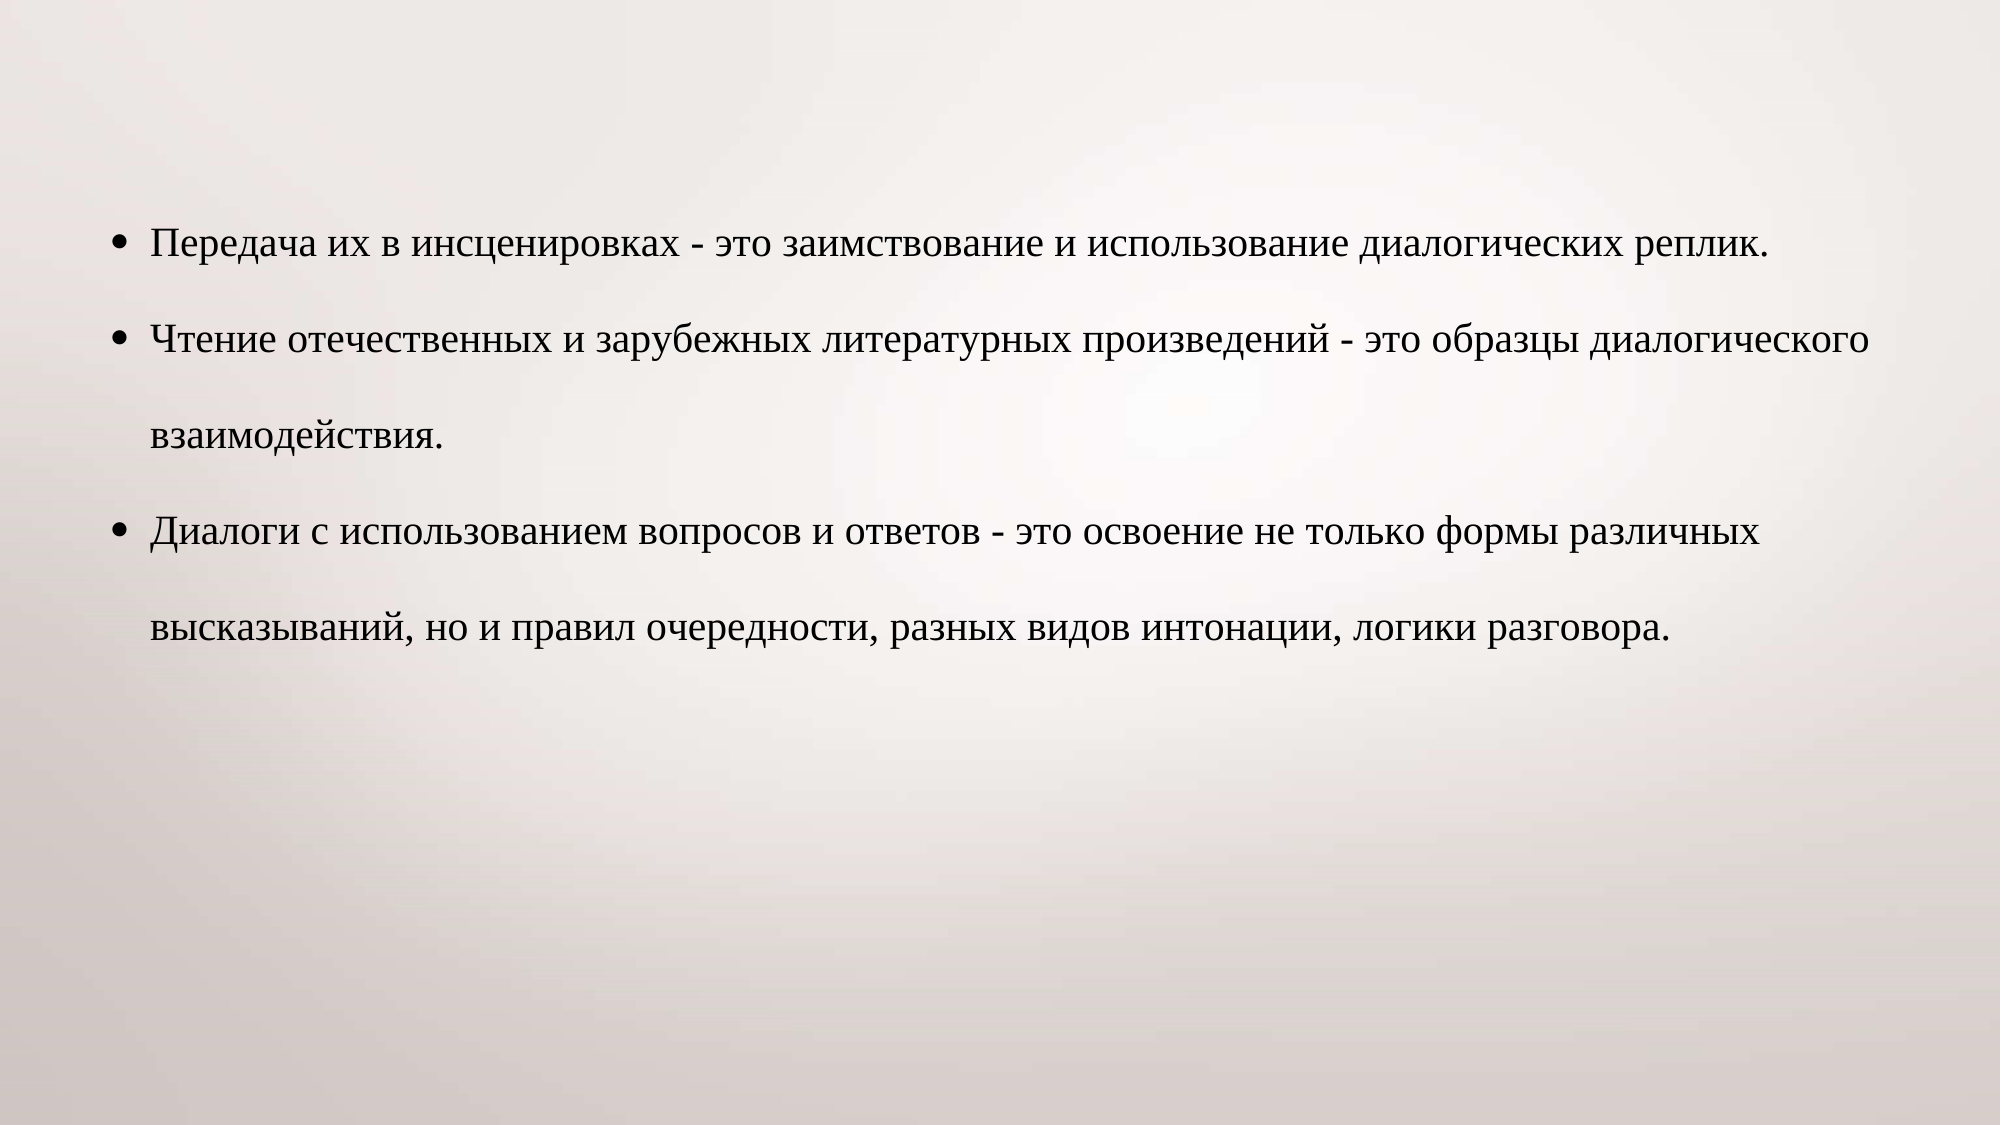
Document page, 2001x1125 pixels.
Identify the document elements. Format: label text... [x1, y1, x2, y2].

list Чтение отечественных и зарубежных литературных произведений - это образцы диалогического взаимодействия. [112, 314, 1925, 457]
picture [0, 0, 2000, 1125]
list Передача их в инсценировках - это заимствование и использование диалогических реплик. [112, 218, 1925, 266]
list Диалоги с использованием вопросов и ответов - это освоение не только формы различных высказываний, но и правил очередности, разных видов интонации, логики разговора. [112, 505, 1925, 649]
